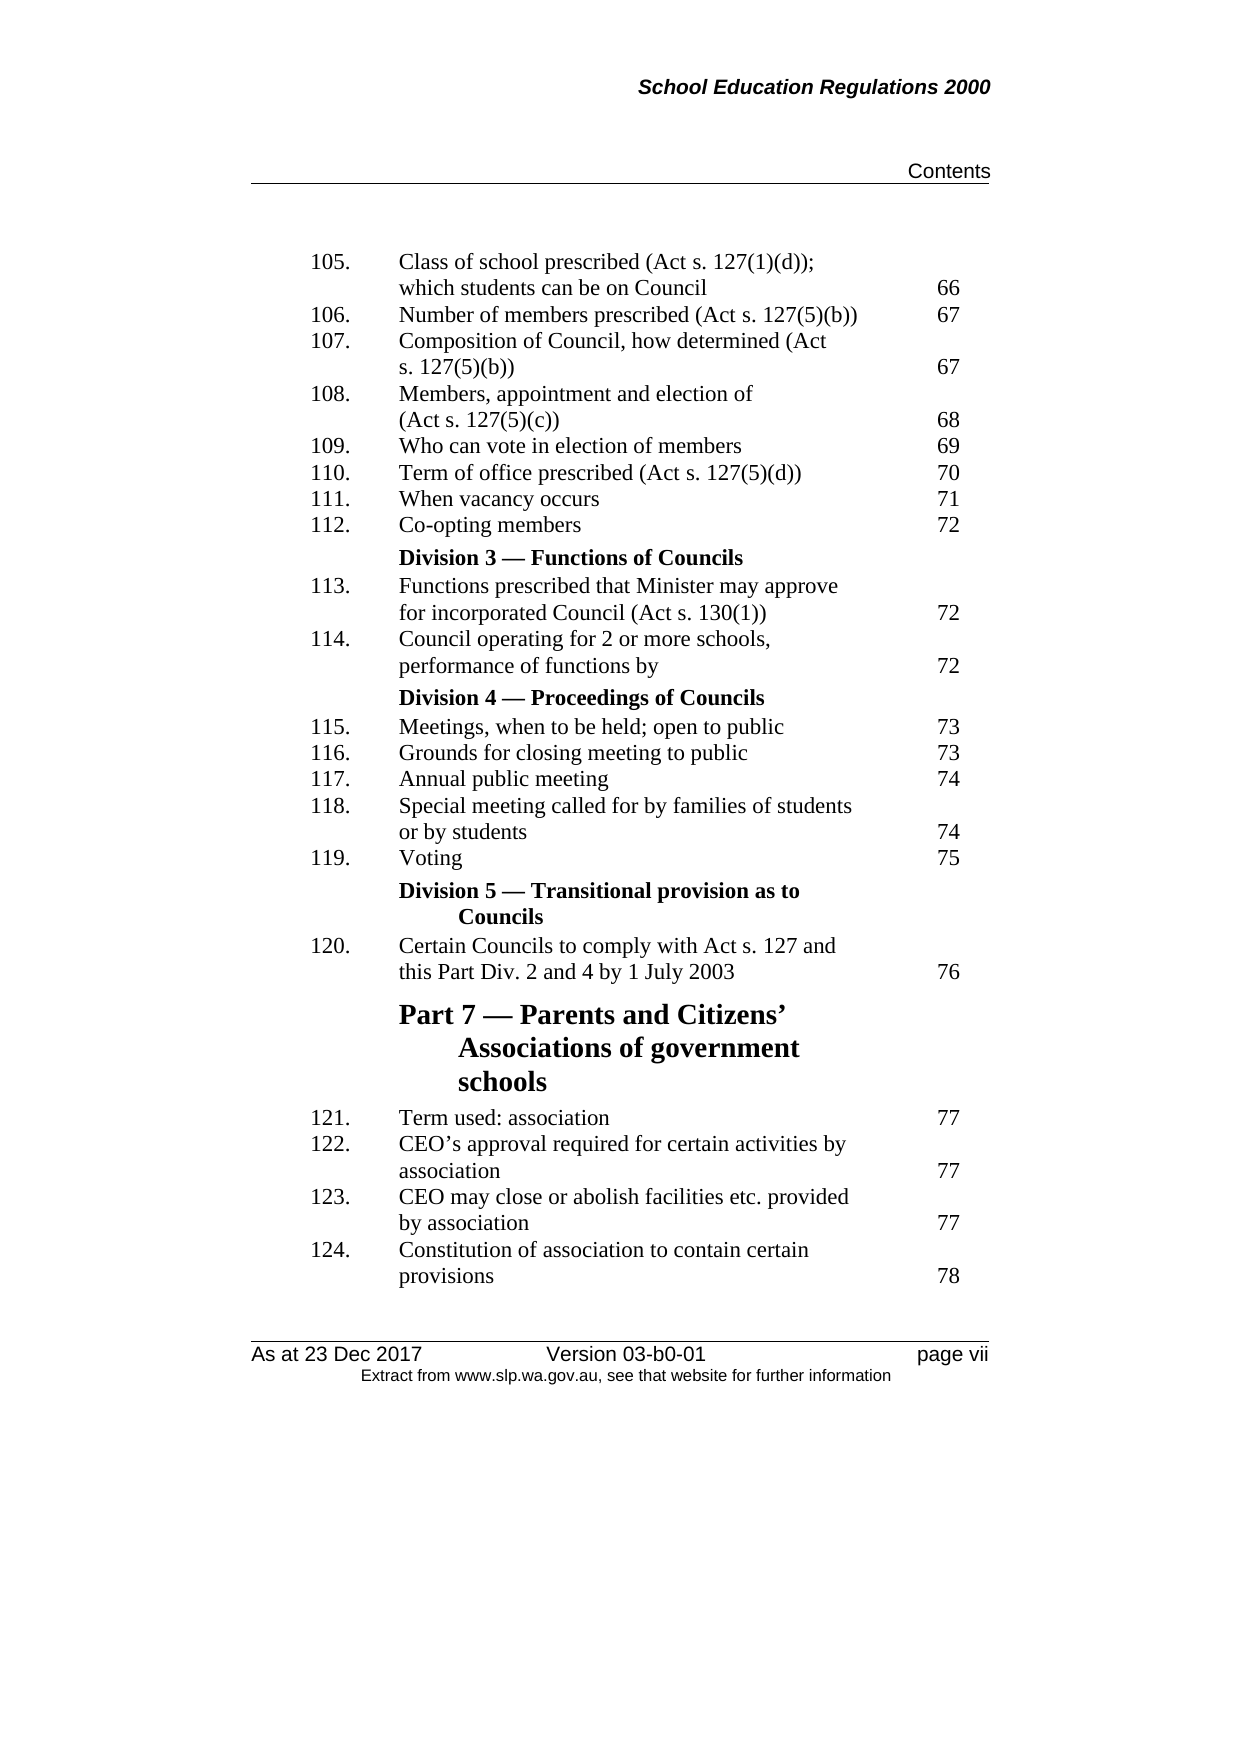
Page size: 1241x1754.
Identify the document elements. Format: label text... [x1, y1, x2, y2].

text 111. When vacancy occurs 71 [310, 485, 871, 512]
text 109. Who can vote in election of members 69 [310, 432, 871, 459]
text 122. CEO’s approval required for certain activities by association 77 [310, 1130, 871, 1183]
text 115. Meetings, when to be held; open to public 73 [310, 713, 871, 739]
text 105. Class of school prescribed (Act s. 127(1)(d)); which students can be on Council 66 [310, 248, 871, 301]
text Division 3 — Functions of Councils [399, 544, 871, 571]
text 117. Annual public meeting 74 [310, 765, 871, 792]
text 112. Co-opting members 72 [310, 512, 871, 538]
text 107. Composition of Council, how determined (Act s. 127(5)(b)) 67 [310, 327, 871, 380]
text Part 7 — Parents and Citizens’ Associations of government schools [399, 997, 871, 1098]
text 118. Special meeting called for by families of students or by students 74 [310, 792, 871, 844]
text 123. CEO may close or abolish facilities etc. provided by association 77 [310, 1183, 871, 1236]
text 119. Voting 75 [310, 844, 871, 871]
text 124. Constitution of association to contain certain provisions 78 [310, 1236, 871, 1288]
text 113. Functions prescribed that Minister may approve for incorporated Council (Act s. 130(1)) 72 [310, 573, 871, 625]
text Division 5 — Transitional provision as to Councils [399, 877, 871, 930]
text 110. Term of office prescribed (Act s. 127(5)(d)) 70 [310, 459, 871, 485]
text 106. Number of members prescribed (Act s. 127(5)(b)) 67 [310, 301, 871, 327]
text 121. Term used: association 77 [310, 1104, 871, 1130]
text 120. Certain Councils to comply with Act s. 127 and this Part Div. 2 and 4 by 1 July 2003 76 [310, 932, 871, 984]
text 116. Grounds for closing meeting to public 73 [310, 739, 871, 765]
text 114. Council operating for 2 or more schools, performance of functions by 72 [310, 625, 871, 678]
text Division 4 — Proceedings of Councils [399, 684, 871, 711]
text 108. Members, appointment and election of (Act s. 127(5)(c)) 68 [310, 380, 871, 432]
